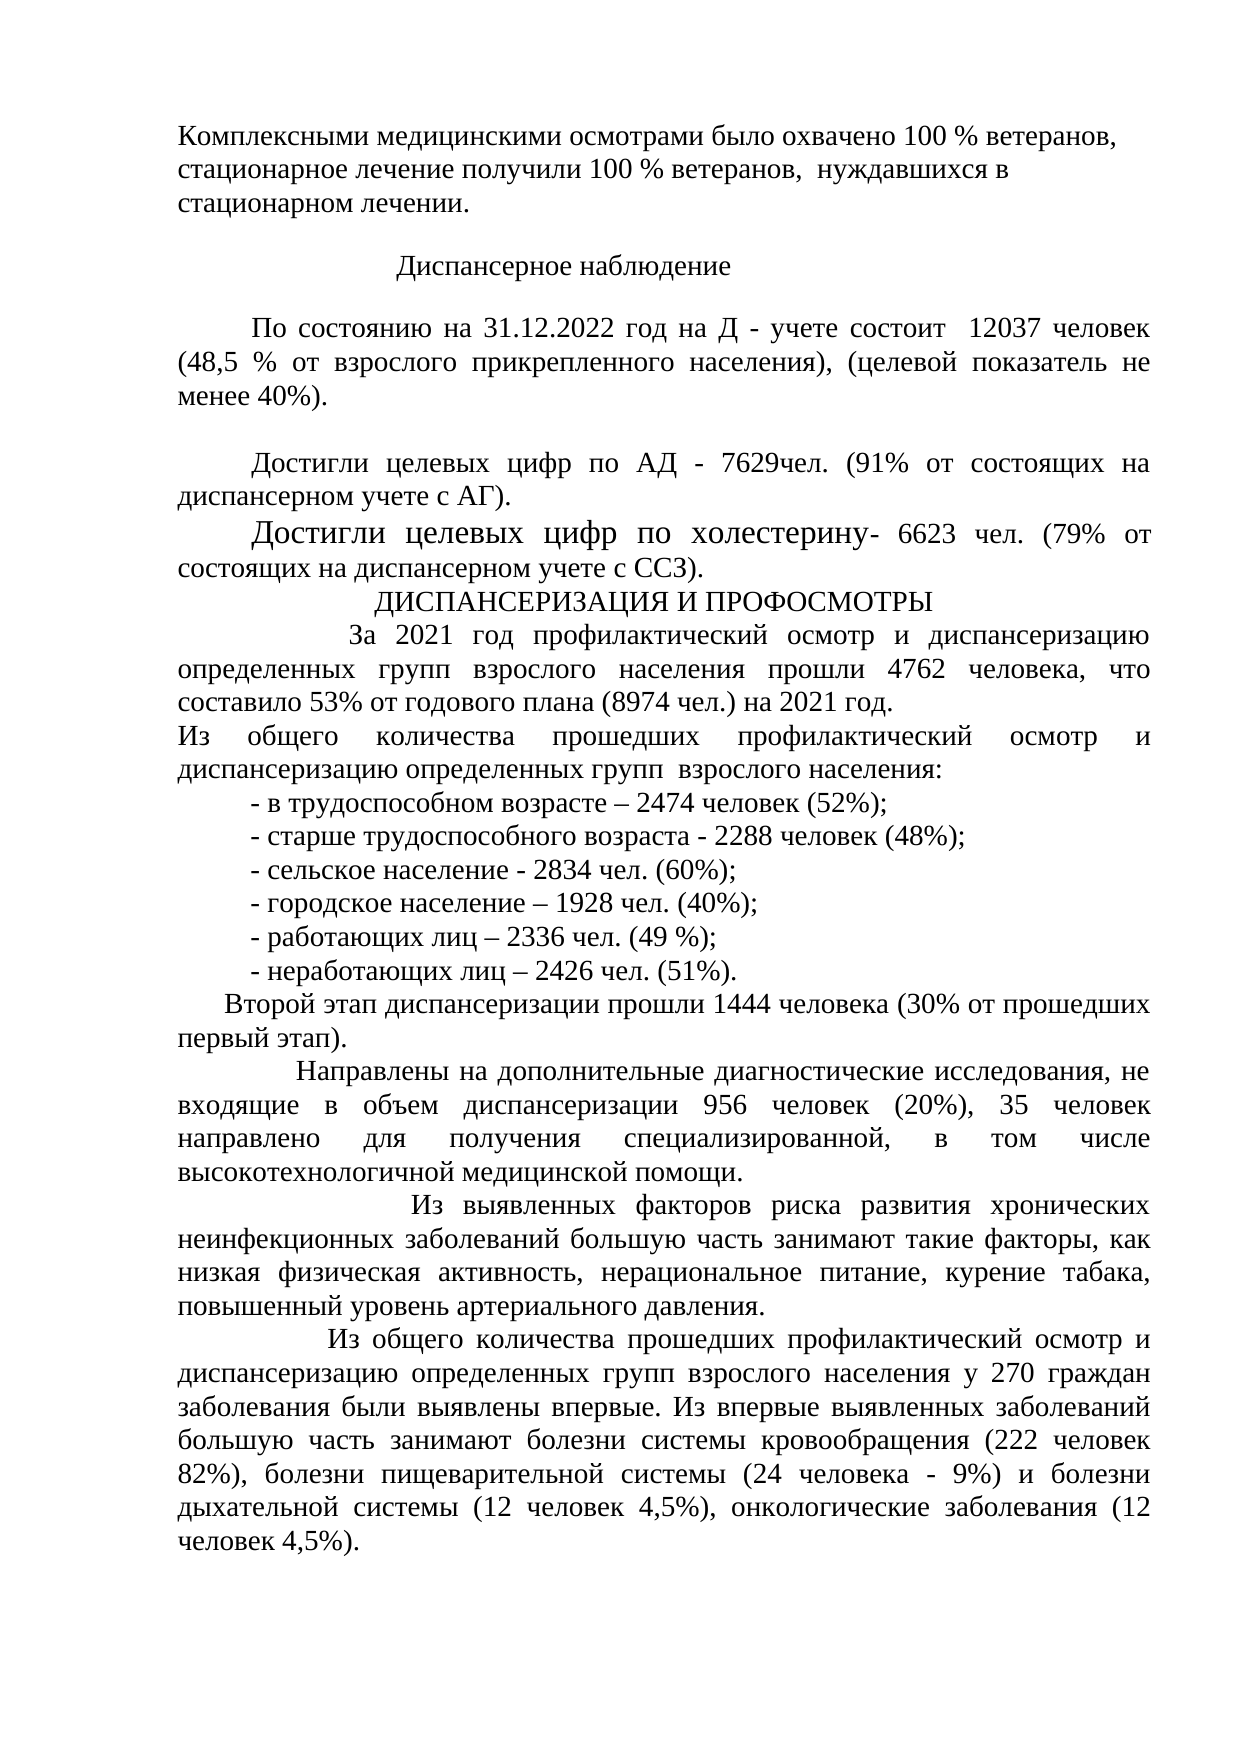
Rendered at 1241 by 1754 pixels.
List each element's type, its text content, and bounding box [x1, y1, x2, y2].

text - старше трудоспособного возраста - 2288 человек (48%); [177, 818, 1152, 852]
text Диспансерное наблюдение [177, 248, 1152, 281]
text Комплексными медицинскими осмотрами было охвачено 100 % ветеранов, стационарное лечение получили 100 % ветеранов, нуждавшихся в стационарном лечении. [177, 118, 1152, 219]
text Из выявленных факторов риска развития хронических неинфекционных заболеваний большую часть занимают такие факторы, как низкая физическая активность, нерациональное питание, курение табака, повышенный уровень артериального давления. [177, 1187, 1152, 1322]
text - городское население – 1928 чел. (40%); [177, 886, 1152, 919]
text Достигли целевых цифр по холестерину- 6623 чел. (79% от состоящих на диспансерном учете с ССЗ). [177, 512, 1152, 584]
text Из общего количества прошедших профилактический осмотр и диспансеризацию определенных групп взрослого населения у 270 граждан заболевания были выявлены впервые. Из впервые выявленных заболеваний большую часть занимают болезни системы кровообращения (222 человек 82%), болезни пищеварительной системы (24 человека - 9%) и болезни дыхательной системы (12 человек 4,5%), онкологические заболевания (12 человек 4,5%). [177, 1322, 1152, 1556]
text - сельское население - 2834 чел. (60%); [177, 852, 1152, 886]
text - в трудоспособном возрасте – 2474 человек (52%); [177, 785, 1152, 818]
text Направлены на дополнительные диагностические исследования, не входящие в объем диспансеризации 956 человек (20%), 35 человек направлено для получения специализированной, в том числе высокотехнологичной медицинской помощи. [177, 1053, 1152, 1187]
text - неработающих лиц – 2426 чел. (51%). [177, 953, 1152, 986]
text Из общего количества прошедших профилактический осмотр и диспансеризацию определенных групп взрослого населения: [177, 718, 1152, 785]
text - работающих лиц – 2336 чел. (49 %); [177, 919, 1152, 953]
text Достигли целевых цифр по АД - 7629чел. (91% от состоящих на диспансерном учете с АГ). [177, 445, 1152, 512]
text По состоянию на 31.12.2022 год на Д - учете состоит 12037 человек (48,5 % от взрослого прикрепленного населения), (целевой показатель не менее 40%). [177, 311, 1152, 411]
text За 2021 год профилактический осмотр и диспансеризацию определенных групп взрослого населения прошли 4762 человека, что составило 53% от годового плана (8974 чел.) на 2021 год. [177, 617, 1152, 718]
text ДИСПАНСЕРИЗАЦИЯ И ПРОФОСМОТРЫ [177, 584, 1152, 617]
text Второй этап диспансеризации прошли 1444 человека (30% от прошедших первый этап). [177, 986, 1152, 1053]
